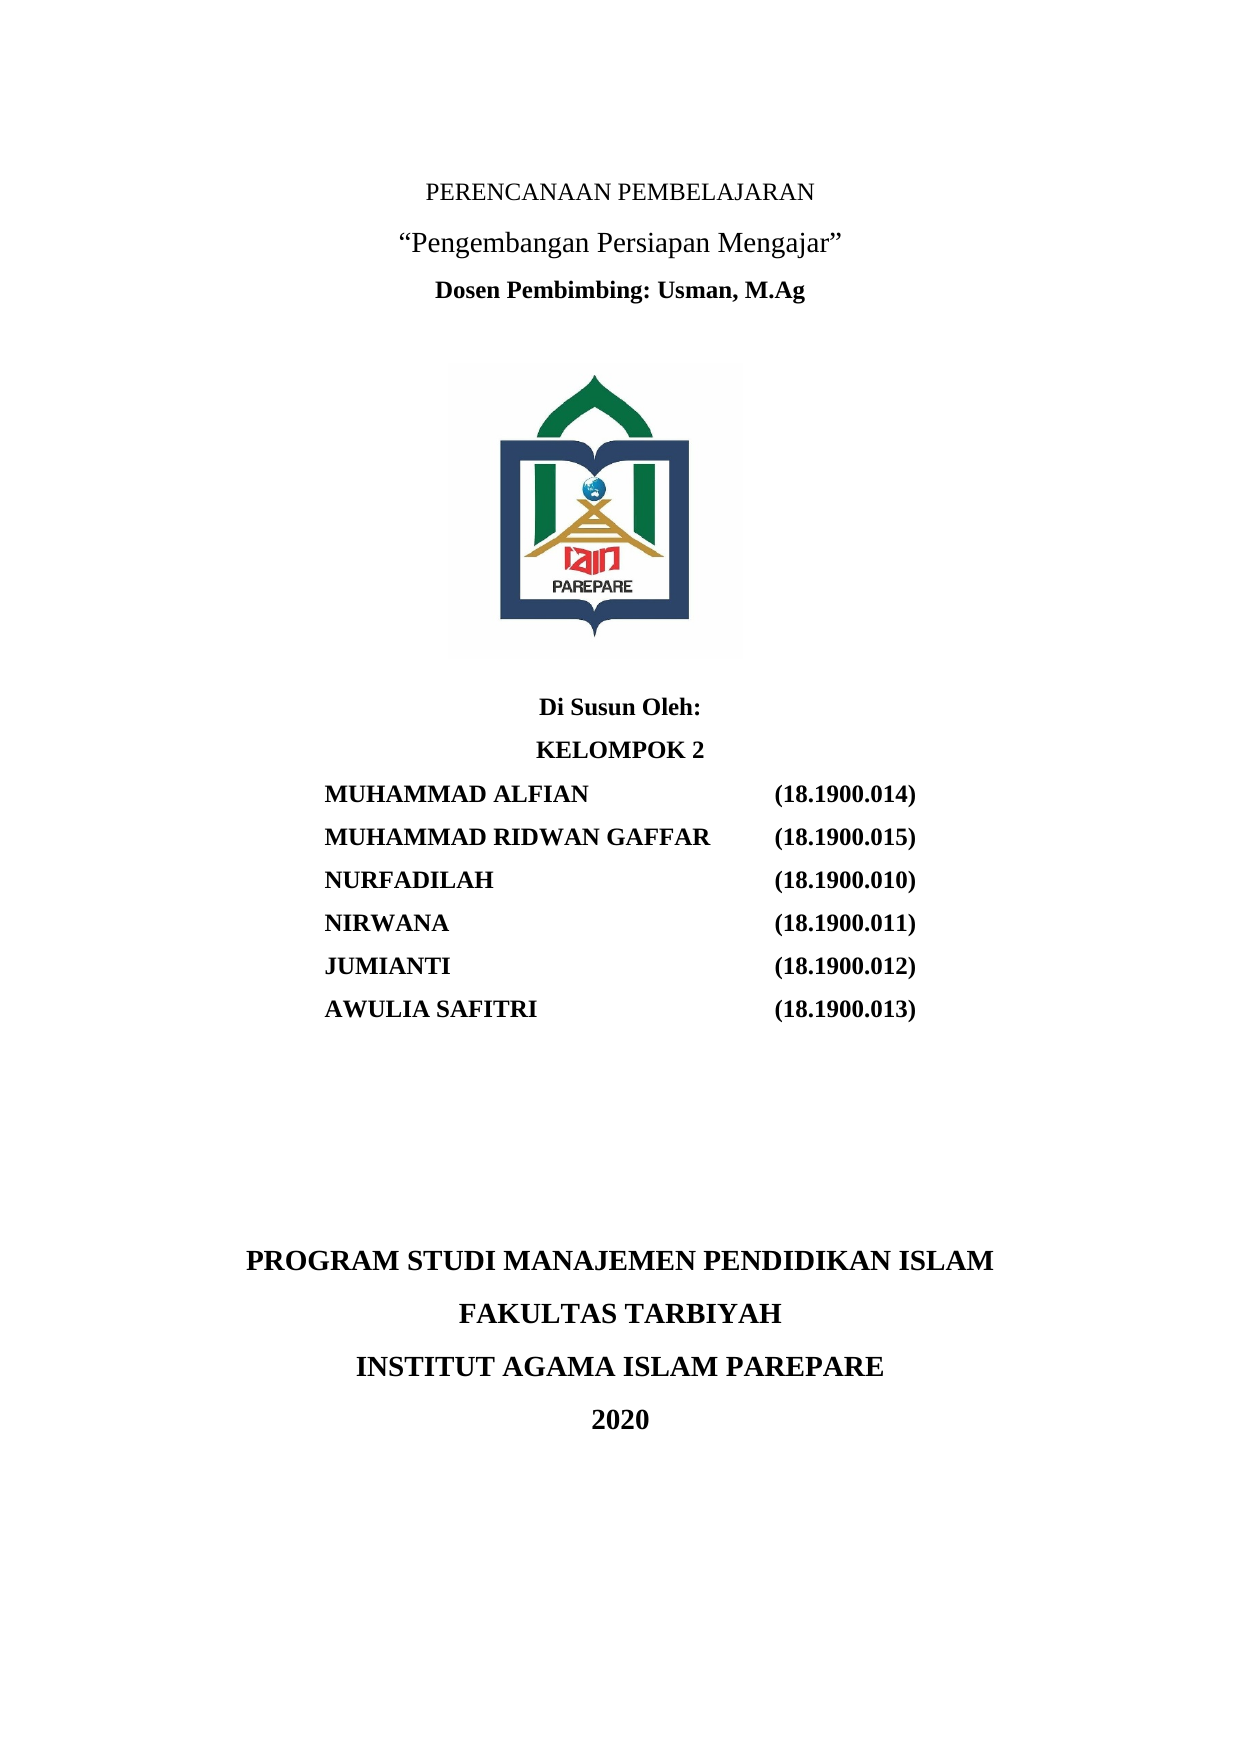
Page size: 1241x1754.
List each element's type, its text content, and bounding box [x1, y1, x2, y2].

text PERENCANAAN PEMBELAJARAN [177, 177, 1063, 206]
text PROGRAM STUDI MANAJEMEN PENDIDIKAN ISLAM [177, 1243, 1063, 1277]
text MUHAMMAD RIDWAN GAFFAR (18.1900.015) [177, 822, 1063, 851]
text Dosen Pembimbing: Usman, M.Ag [177, 275, 1063, 304]
text INSTITUT AGAMA ISLAM PAREPARE [177, 1349, 1063, 1383]
text “Pengembangan Persiapan Mengajar” [177, 225, 1063, 258]
text FAKULTAS TARBIYAH [177, 1296, 1063, 1330]
text NURFADILAH (18.1900.010) [177, 865, 1063, 894]
picture [447, 363, 743, 659]
text KELOMPOK 2 [177, 736, 1063, 764]
text NIRWANA (18.1900.011) [177, 908, 1063, 937]
text AWULIA SAFITRI (18.1900.013) [177, 994, 1063, 1023]
text JUMIANTI (18.1900.012) [177, 951, 1063, 980]
text MUHAMMAD ALFIAN (18.1900.014) [177, 779, 1063, 807]
text 2020 [177, 1402, 1063, 1436]
